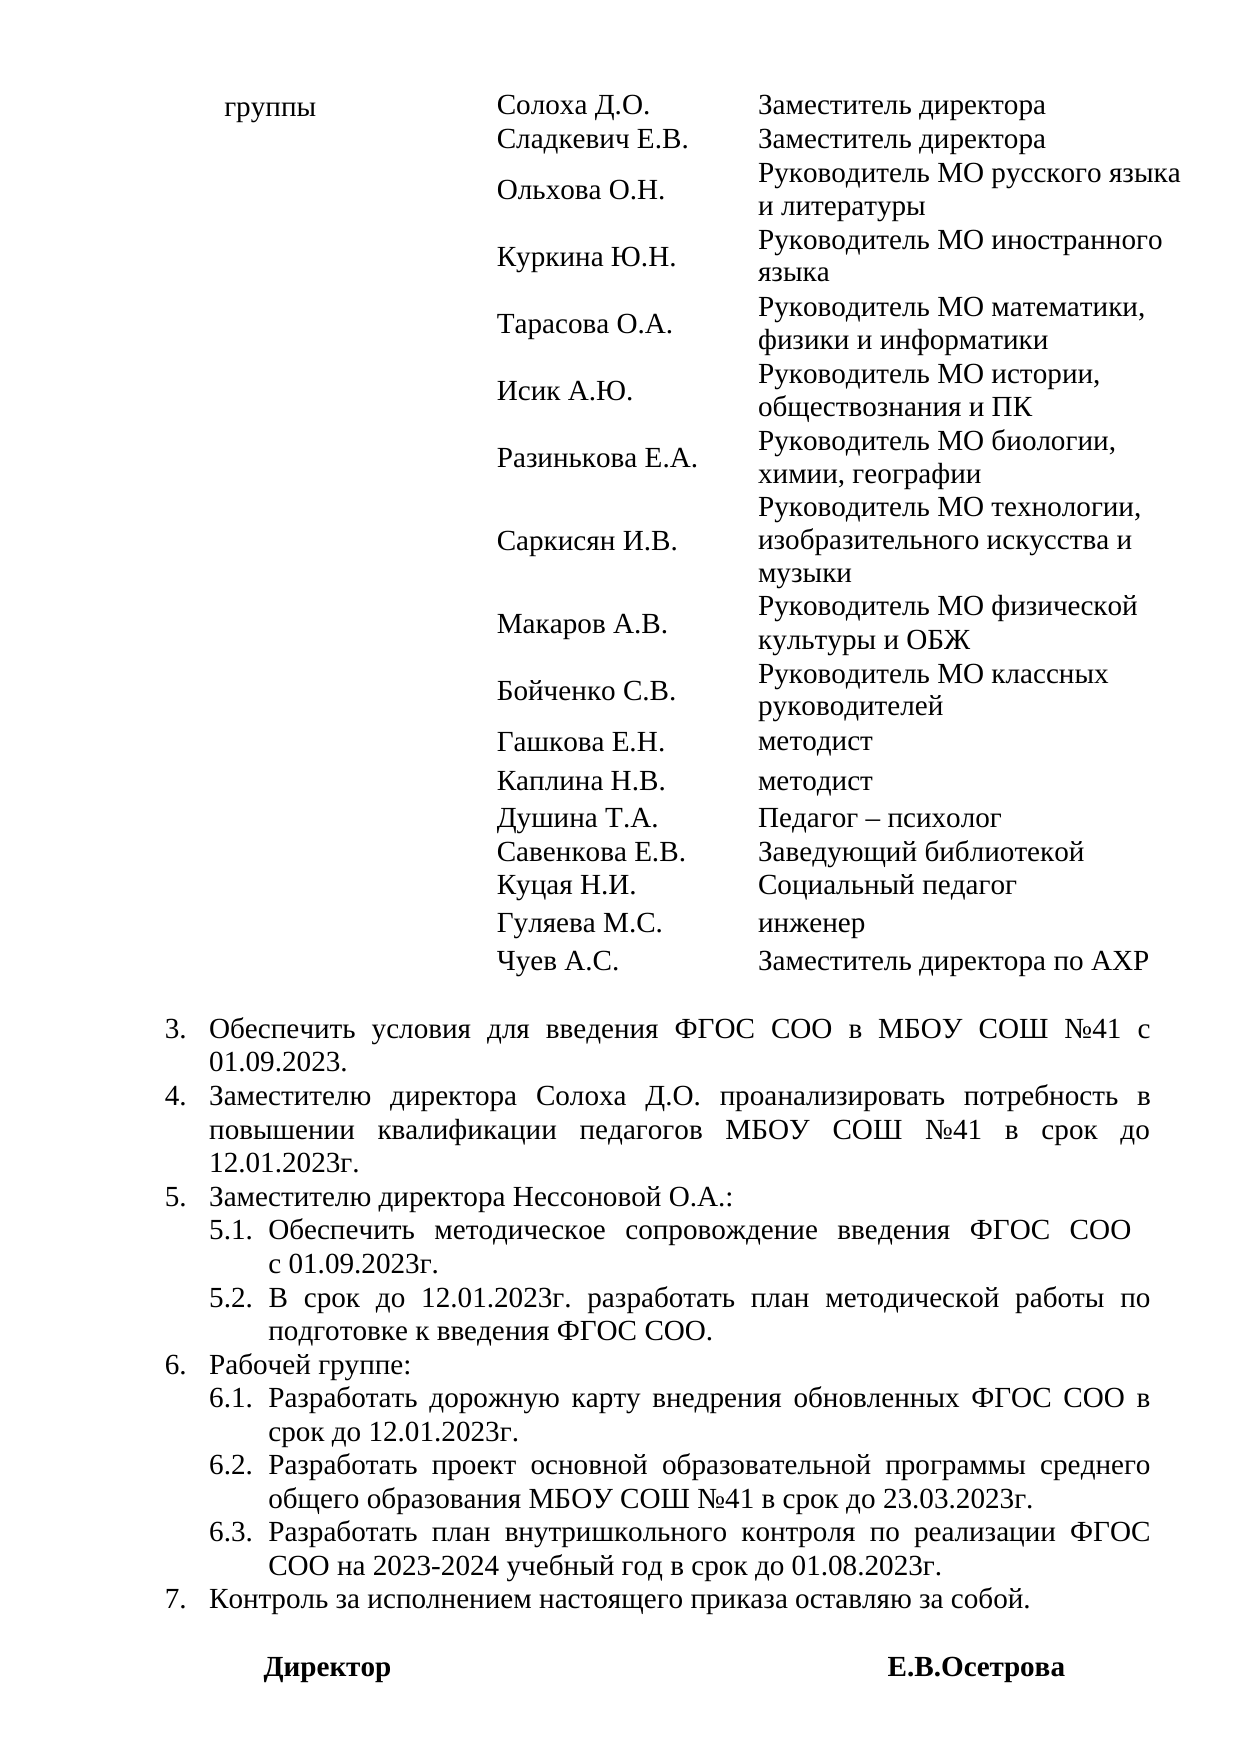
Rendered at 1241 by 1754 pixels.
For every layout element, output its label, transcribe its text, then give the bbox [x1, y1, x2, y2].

list Обеспечить условия для введения ФГОС СОО в МБОУ СОШ №41 с 01.09.2023. [164, 1011, 1151, 1078]
table_cell методист [743, 759, 1187, 802]
table_cell Куркина Ю.Н. [481, 223, 743, 289]
list Контроль за исполнением настоящего приказа оставляю за собой. [164, 1582, 1151, 1615]
table_cell Руководитель МО технологии, изобразительного искусства и музыки [743, 491, 1187, 589]
table_cell инженер [743, 902, 1187, 944]
text Директор Е.В.Осетрова [177, 1649, 1151, 1682]
table_cell Куцая Н.И. [481, 869, 743, 902]
table_cell Сладкевич Е.В. [481, 122, 743, 156]
table_cell Руководитель МО иностранного языка [743, 223, 1187, 289]
table_cell Тарасова О.А. [481, 289, 743, 357]
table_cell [743, 122, 1187, 156]
table_cell Гашкова Е.Н. [481, 723, 743, 759]
list Рабочей группе: [164, 1347, 1151, 1380]
list Обеспечить методическое сопровождение введения ФГОС СОО с 01.09.2023г. [209, 1213, 1151, 1280]
table_cell Савенкова Е.В. [481, 835, 743, 869]
table_cell Руководитель МО классных руководителей [743, 656, 1187, 723]
table_cell Руководитель МО математики, физики и информатики [743, 289, 1187, 357]
table_cell Заведующий библиотекой [743, 835, 1187, 869]
table_cell Гуляева М.С. [481, 902, 743, 944]
table_cell Руководитель МО русского языка и литературы [743, 156, 1187, 222]
table_cell Саркисян И.В. [481, 491, 743, 589]
table_cell Ольхова О.Н. [481, 156, 743, 222]
table_cell Разинькова Е.А. [481, 424, 743, 491]
table_cell Бойченко С.В. [481, 656, 743, 723]
list Заместителю директора Нессоновой О.А.: [164, 1179, 1151, 1213]
table_cell методист [743, 723, 1187, 759]
table_cell Чуев А.С. [481, 945, 743, 978]
table_cell Социальный педагог [743, 869, 1187, 902]
table_cell Руководитель МО истории, обществознания и ПК [743, 357, 1187, 424]
list Разработать проект основной образовательной программы среднего общего образования МБОУ СОШ №41 в срок до 23.03.2023г. [209, 1447, 1151, 1514]
table_cell Душина Т.А. [481, 802, 743, 835]
table_cell Исик А.Ю. [481, 357, 743, 424]
table_cell Руководитель МО биологии, химии, географии [743, 424, 1187, 491]
list Разработать план внутришкольного контроля по реализации ФГОС СОО на 2023-2024 учебный год в срок до 01.08.2023г. [209, 1514, 1151, 1582]
table_cell Педагог – психолог [743, 802, 1187, 835]
table_cell Руководитель МО физической культуры и ОБЖ [743, 589, 1187, 656]
list Разработать дорожную карту внедрения обновленных ФГОС СОО в срок до 12.01.2023г. [209, 1380, 1151, 1447]
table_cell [743, 89, 1187, 122]
table_cell Солоха Д.О. [481, 89, 743, 122]
table_cell Макаров А.В. [481, 589, 743, 656]
list Заместителю директора Солоха Д.О. проанализировать потребность в повышении квалификации педагогов МБОУ СОШ №41 в срок до 12.01.2023г. [164, 1078, 1151, 1179]
table_cell Заместитель директора по АХР [743, 945, 1187, 978]
text 5.2. В срок до 12.01.2023г. разработать план методической работы по подготовке к введения ФГОС СОО. [209, 1280, 1151, 1347]
table_cell Каплина Н.В. [481, 759, 743, 802]
